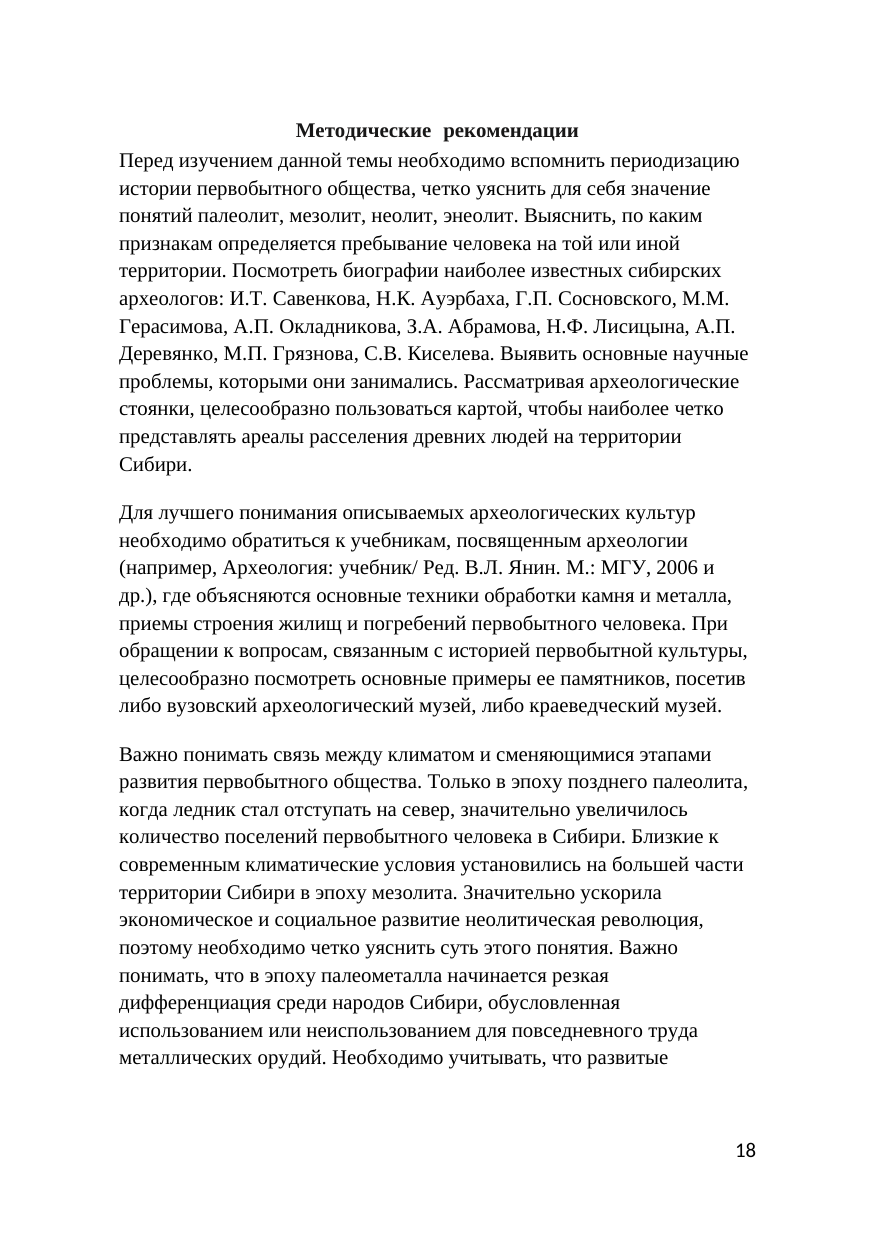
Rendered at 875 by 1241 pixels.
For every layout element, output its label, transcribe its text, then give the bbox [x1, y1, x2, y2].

text Перед изучением данной темы необходимо вспомнить периодизацию истории первобытного общества, четко уяснить для себя значение понятий палеолит, мезолит, неолит, энеолит. Выяснить, по каким признакам определяется пребывание человека на той или иной территории. Посмотреть биографии наиболее известных сибирских археологов: И.Т. Савенкова, Н.К. Ауэрбаха, Г.П. Сосновского, М.М. Герасимова, А.П. Окладникова, З.А. Абрамова, Н.Ф. Лисицына, А.П. Деревянко, М.П. Грязнова, С.В. Киселева. Выявить основные научные проблемы, которыми они занимались. Рассматривая археологические стоянки, целесообразно пользоваться картой, чтобы наиболее четко представлять ареалы расселения древних людей на территории Сибири. [119, 148, 756, 476]
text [119, 742, 756, 1069]
text Для лучшего понимания описываемых археологических культур необходимо обратиться к учебникам, посвященным археологии (например, Археология: учебник/ Ред. В.Л. Янин. М.: МГУ, 2006 и др.), где объясняются основные техники обработки камня и металла, приемы строения жилищ и погребений первобытного человека. При обращении к вопросам, связанным с историей первобытной культуры, целесообразно посмотреть основные примеры ее памятников, посетив либо вузовский археологический музей, либо краеведческий музей. [119, 500, 756, 717]
subtitle Методические рекомендации [118, 118, 756, 142]
